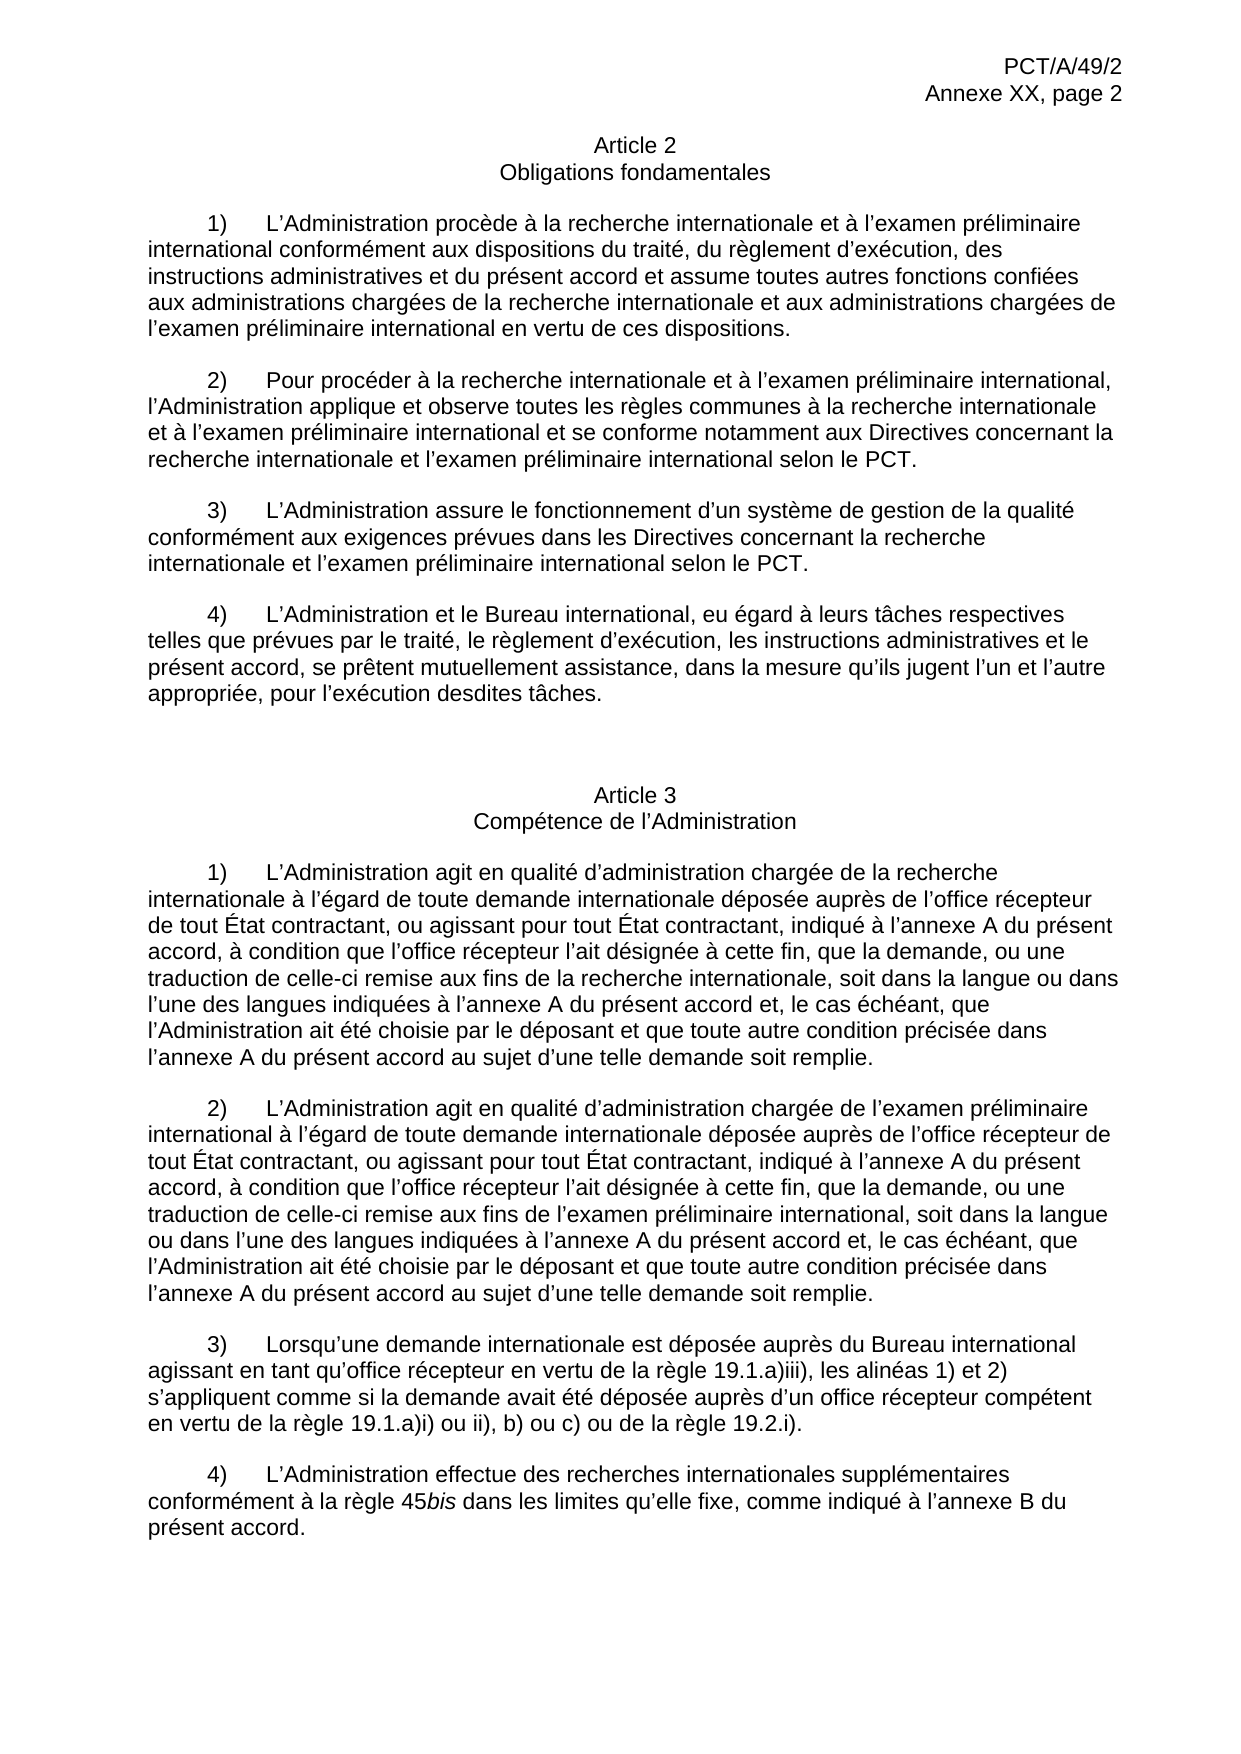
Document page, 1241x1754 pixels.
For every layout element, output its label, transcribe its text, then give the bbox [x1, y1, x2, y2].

text 2) Pour procéder à la recherche internationale et à l’examen préliminaire international, l’Administration applique et observe toutes les règles communes à la recherche internationale et à l’examen préliminaire international et se conforme notamment aux Directives concernant la recherche internationale et l’examen préliminaire international selon le PCT. [148, 367, 1122, 472]
subtitle Article 3 Compétence de l’Administration [148, 782, 1122, 834]
text 3) L’Administration assure le fonctionnement d’un système de gestion de la qualité conformément aux exigences prévues dans les Directives concernant la recherche internationale et l’examen préliminaire international selon le PCT. [148, 497, 1122, 576]
text 4) L’Administration effectue des recherches internationales supplémentaires conformément à la règle 45bis dans les limites qu’elle fixe, comme indiqué à l’annexe B du présent accord. [148, 1461, 1122, 1540]
text 4) L’Administration et le Bureau international, eu égard à leurs tâches respectives telles que prévues par le traité, le règlement d’exécution, les instructions administratives et le présent accord, se prêtent mutuellement assistance, dans la mesure qu’ils jugent l’un et l’autre appropriée, pour l’exécution desdites tâches. [148, 601, 1122, 707]
subtitle Article 2 Obligations fondamentales [148, 132, 1122, 185]
text 1) L’Administration procède à la recherche internationale et à l’examen préliminaire international conformément aux dispositions du traité, du règlement d’exécution, des instructions administratives et du présent accord et assume toutes autres fonctions confiées aux administrations chargées de la recherche internationale et aux administrations chargées de l’examen préliminaire international en vertu de ces dispositions. [148, 210, 1122, 342]
text 2) L’Administration agit en qualité d’administration chargée de l’examen préliminaire international à l’égard de toute demande internationale déposée auprès de l’office récepteur de tout État contractant, ou agissant pour tout État contractant, indiqué à l’annexe A du présent accord, à condition que l’office récepteur l’ait désignée à cette fin, que la demande, ou une traduction de celle-ci remise aux fins de l’examen préliminaire international, soit dans la langue ou dans l’une des langues indiquées à l’annexe A du présent accord et, le cas échéant, que l’Administration ait été choisie par le déposant et que toute autre condition précisée dans l’annexe A du présent accord au sujet d’une telle demande soit remplie. [148, 1095, 1122, 1306]
text 3) Lorsqu’une demande internationale est déposée auprès du Bureau international agissant en tant qu’office récepteur en vertu de la règle 19.1.a)iii), les alinéas 1) et 2) s’appliquent comme si la demande avait été déposée auprès d’un office récepteur compétent en vertu de la règle 19.1.a)i) ou ii), b) ou c) ou de la règle 19.2.i). [148, 1331, 1122, 1436]
text 1) L’Administration agit en qualité d’administration chargée de la recherche internationale à l’égard de toute demande internationale déposée auprès de l’office récepteur de tout État contractant, ou agissant pour tout État contractant, indiqué à l’annexe A du présent accord, à condition que l’office récepteur l’ait désignée à cette fin, que la demande, ou une traduction de celle-ci remise aux fins de la recherche internationale, soit dans la langue ou dans l’une des langues indiquées à l’annexe A du présent accord et, le cas échéant, que l’Administration ait été choisie par le déposant et que toute autre condition précisée dans l’annexe A du présent accord au sujet d’une telle demande soit remplie. [148, 859, 1122, 1070]
